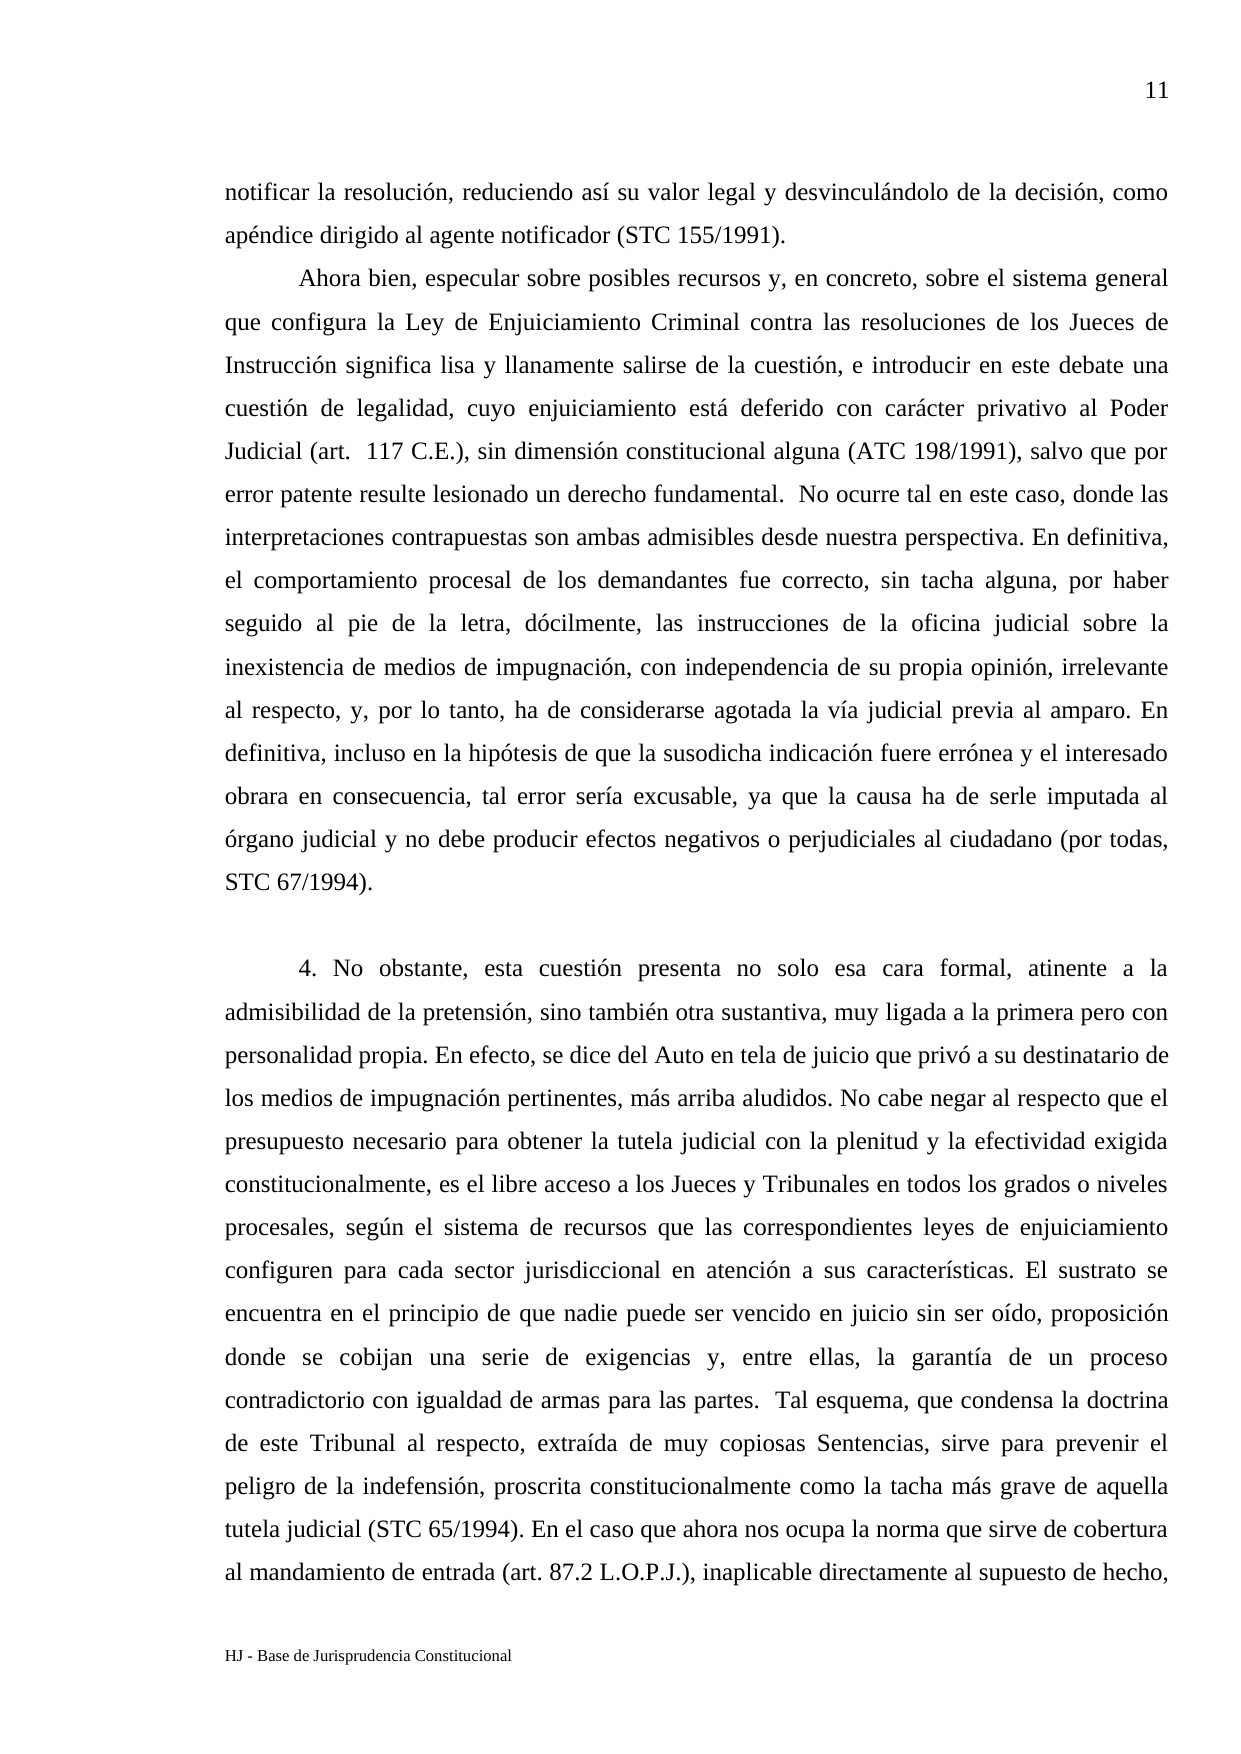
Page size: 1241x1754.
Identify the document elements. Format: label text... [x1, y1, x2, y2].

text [224, 953, 1169, 1586]
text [224, 177, 1169, 249]
text Ahora bien, especular sobre posibles recursos y, en concreto, sobre el sistema general que configura la Ley de Enjuiciamiento Criminal contra las resoluciones de los Jueces de Instrucción significa lisa y llanamente salirse de la cuestión, e introducir en este debate una cuestión de legalidad, cuyo enjuiciamiento está deferido con carácter privativo al Poder Judicial (art. 117 C.E.), sin dimensión constitucional alguna (ATC 198/1991), salvo que por error patente resulte lesionado un derecho fundamental. No ocurre tal en este caso, donde las interpretaciones contrapuestas son ambas admisibles desde nuestra perspectiva. En definitiva, el comportamiento procesal de los demandantes fue correcto, sin tacha alguna, por haber seguido al pie de la letra, dócilmente, las instrucciones de la oficina judicial sobre la inexistencia de medios de impugnación, con independencia de su propia opinión, irrelevante al respecto, y, por lo tanto, ha de considerarse agotada la vía judicial previa al amparo. En definitiva, incluso en la hipótesis de que la susodicha indicación fuere errónea y el interesado obrara en consecuencia, tal error sería excusable, ya que la causa ha de serle imputada al órgano judicial y no debe producir efectos negativos o perjudiciales al ciudadano (por todas, STC 67/1994). [224, 263, 1169, 896]
